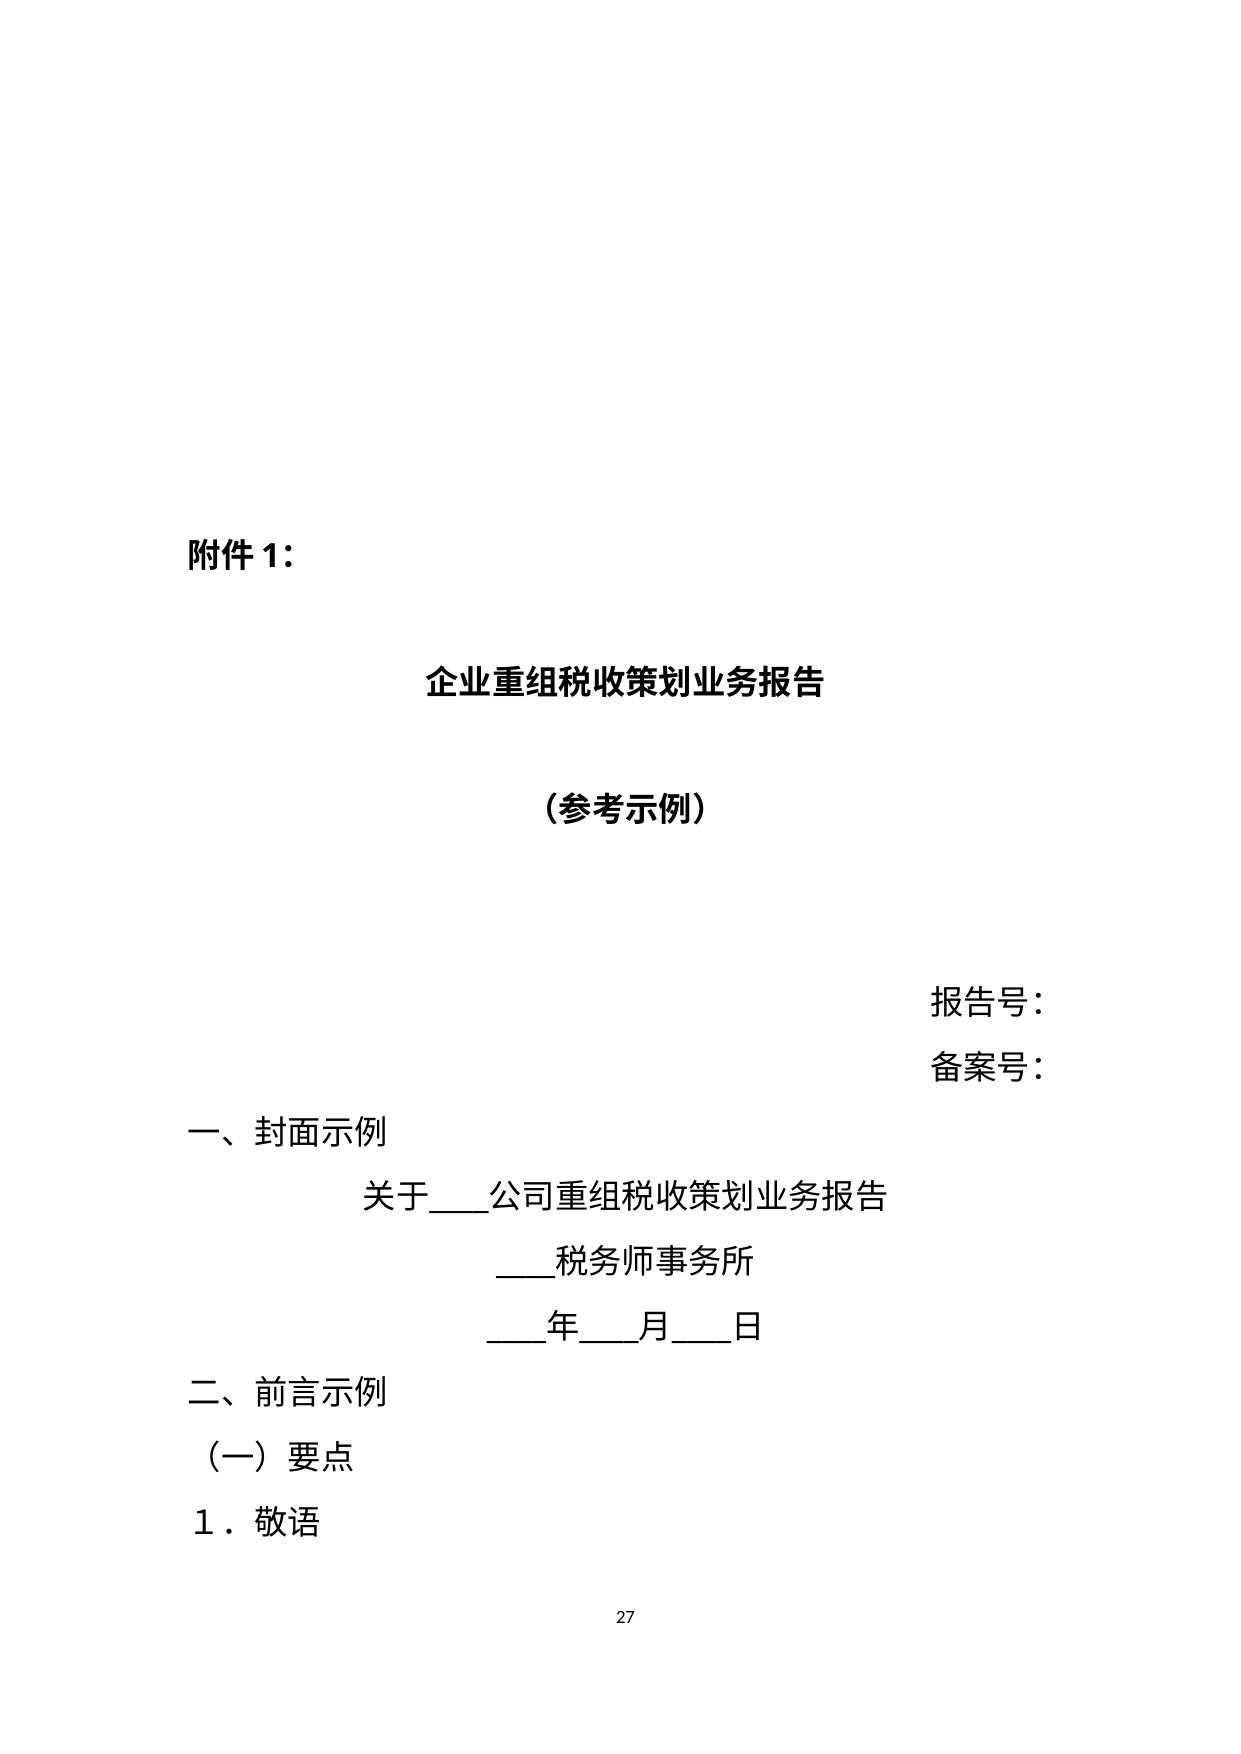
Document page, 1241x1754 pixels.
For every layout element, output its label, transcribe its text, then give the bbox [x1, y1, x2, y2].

text 报告号： [187, 967, 1063, 1032]
text 二、前言示例 [187, 1357, 1063, 1422]
text ____年____月____日 [187, 1292, 1063, 1357]
subtitle 附件1： [187, 520, 1063, 585]
text ____税务师事务所 [187, 1227, 1063, 1292]
subtitle 企业重组税收策划业务报告 [187, 648, 1063, 713]
text 备案号： [187, 1032, 1063, 1097]
text １．敬语 [187, 1487, 1063, 1552]
text 关于____公司重组税收策划业务报告 [187, 1162, 1063, 1227]
subtitle （参考示例） [187, 775, 1063, 840]
text 一、封面示例 [187, 1097, 1063, 1162]
text （一）要点 [187, 1422, 1063, 1487]
